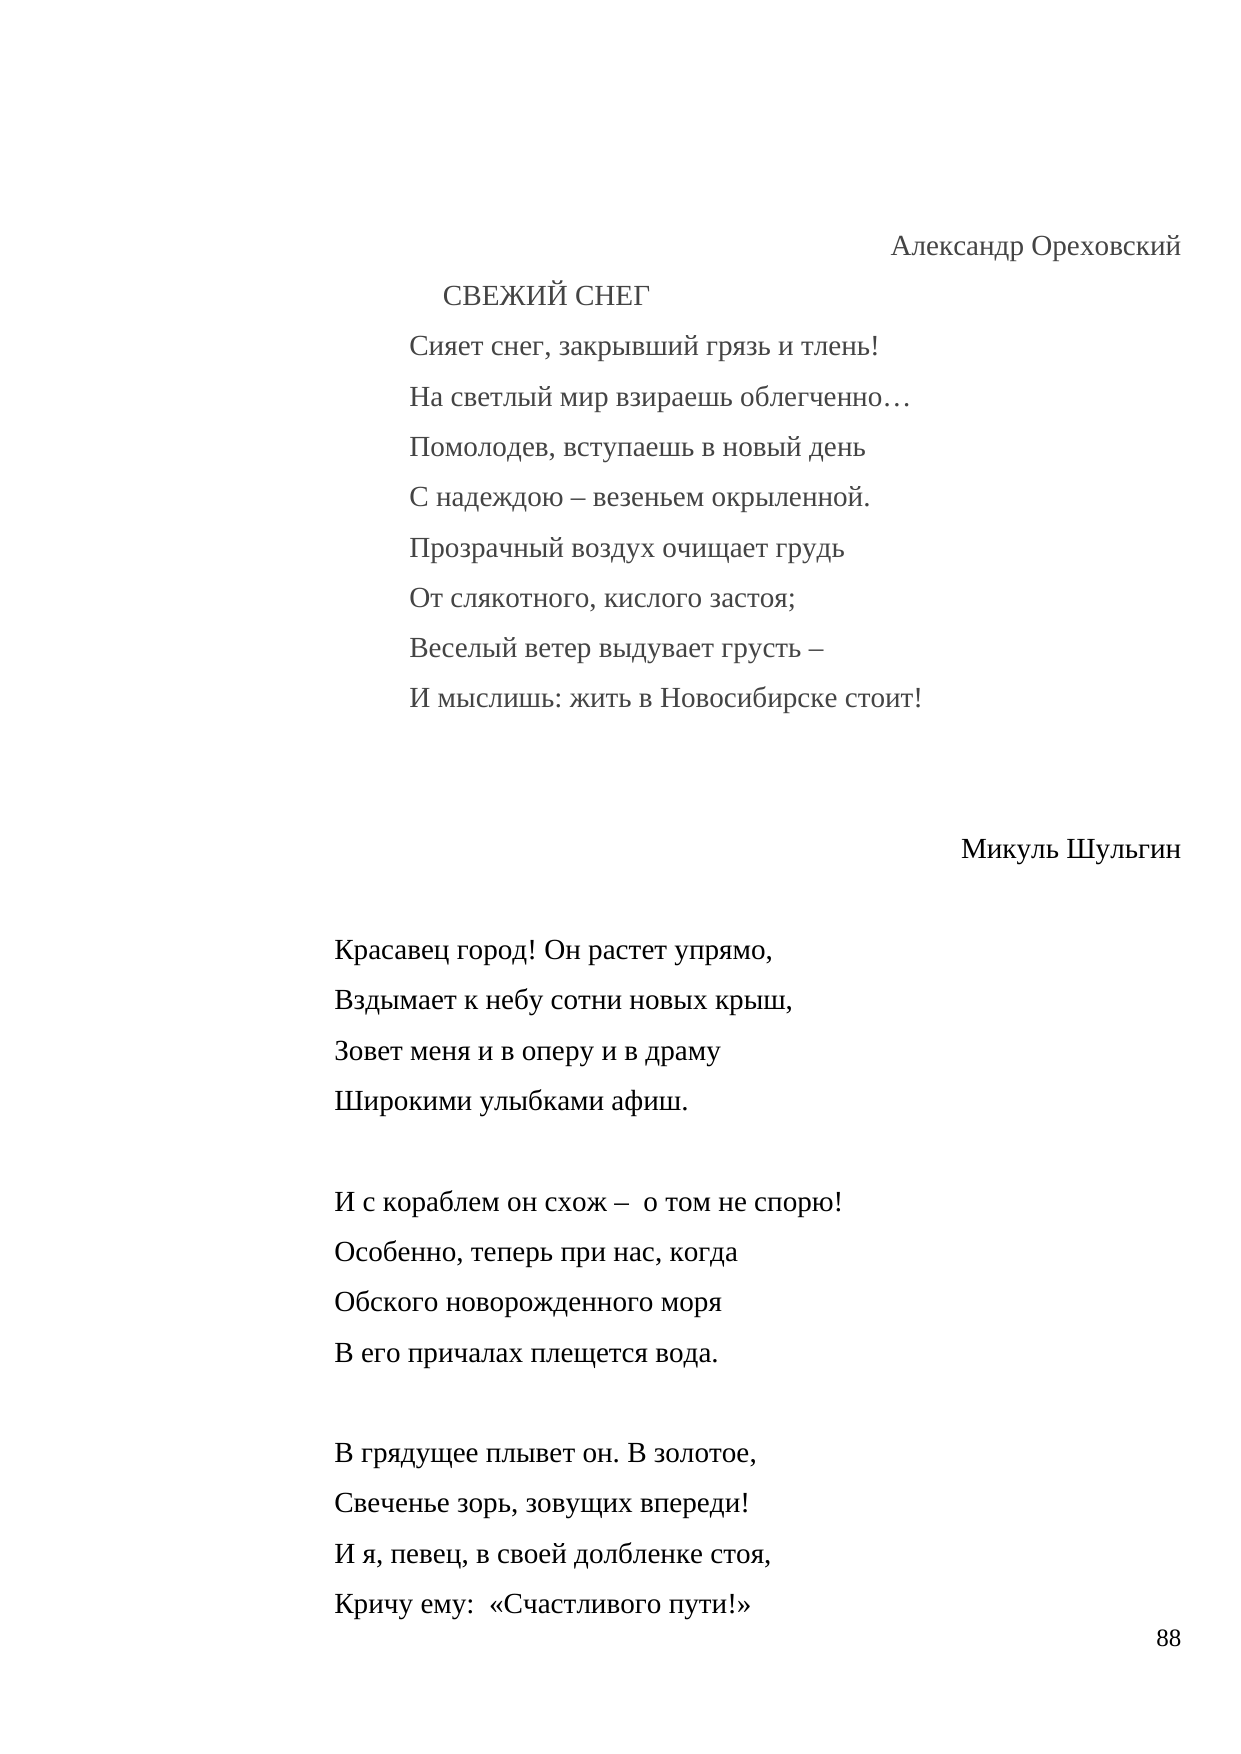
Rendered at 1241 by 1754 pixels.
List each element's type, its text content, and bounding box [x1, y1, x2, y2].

text Микуль Шульгин [148, 832, 1181, 865]
text Сияет снег, закрывший грязь и тлень! [335, 328, 1181, 362]
text Вздымает к небу сотни новых крыш, [260, 982, 1181, 1016]
text В его причалах плещется вода. [260, 1335, 1181, 1368]
text Зовет меня и в оперу и в драму [260, 1033, 1181, 1066]
text Свеченье зорь, зовущих впереди! [260, 1486, 1181, 1519]
text Широкими улыбками афиш. [260, 1083, 1181, 1117]
text СВЕЖИЙ СНЕГ [390, 278, 1181, 312]
text Прозрачный воздух очищает грудь [335, 530, 1181, 563]
text Кричу ему: «Счастливого пути!» [260, 1586, 1181, 1620]
text Александр Ореховский [316, 228, 1181, 261]
text И я, певец, в своей долбленке стоя, [260, 1536, 1181, 1569]
text Особенно, теперь при нас, когда [260, 1234, 1181, 1268]
text С надеждою – везеньем окрыленной. [335, 479, 1181, 513]
text На светлый мир взираешь облегченно… [335, 379, 1181, 412]
text От слякотного, кислого застоя; [335, 580, 1181, 613]
text Красавец город! Он растет упрямо, [260, 932, 1181, 966]
text Обского новорожденного моря [260, 1284, 1181, 1318]
text Помолодев, вступаешь в новый день [335, 429, 1181, 463]
text В грядущее плывет он. В золотое, [260, 1435, 1181, 1469]
text И с кораблем он схож – о том не спорю! [260, 1184, 1181, 1217]
text И мыслишь: жить в Новосибирске стоит! [335, 681, 1181, 714]
text Веселый ветер выдувает грусть – [335, 630, 1181, 664]
